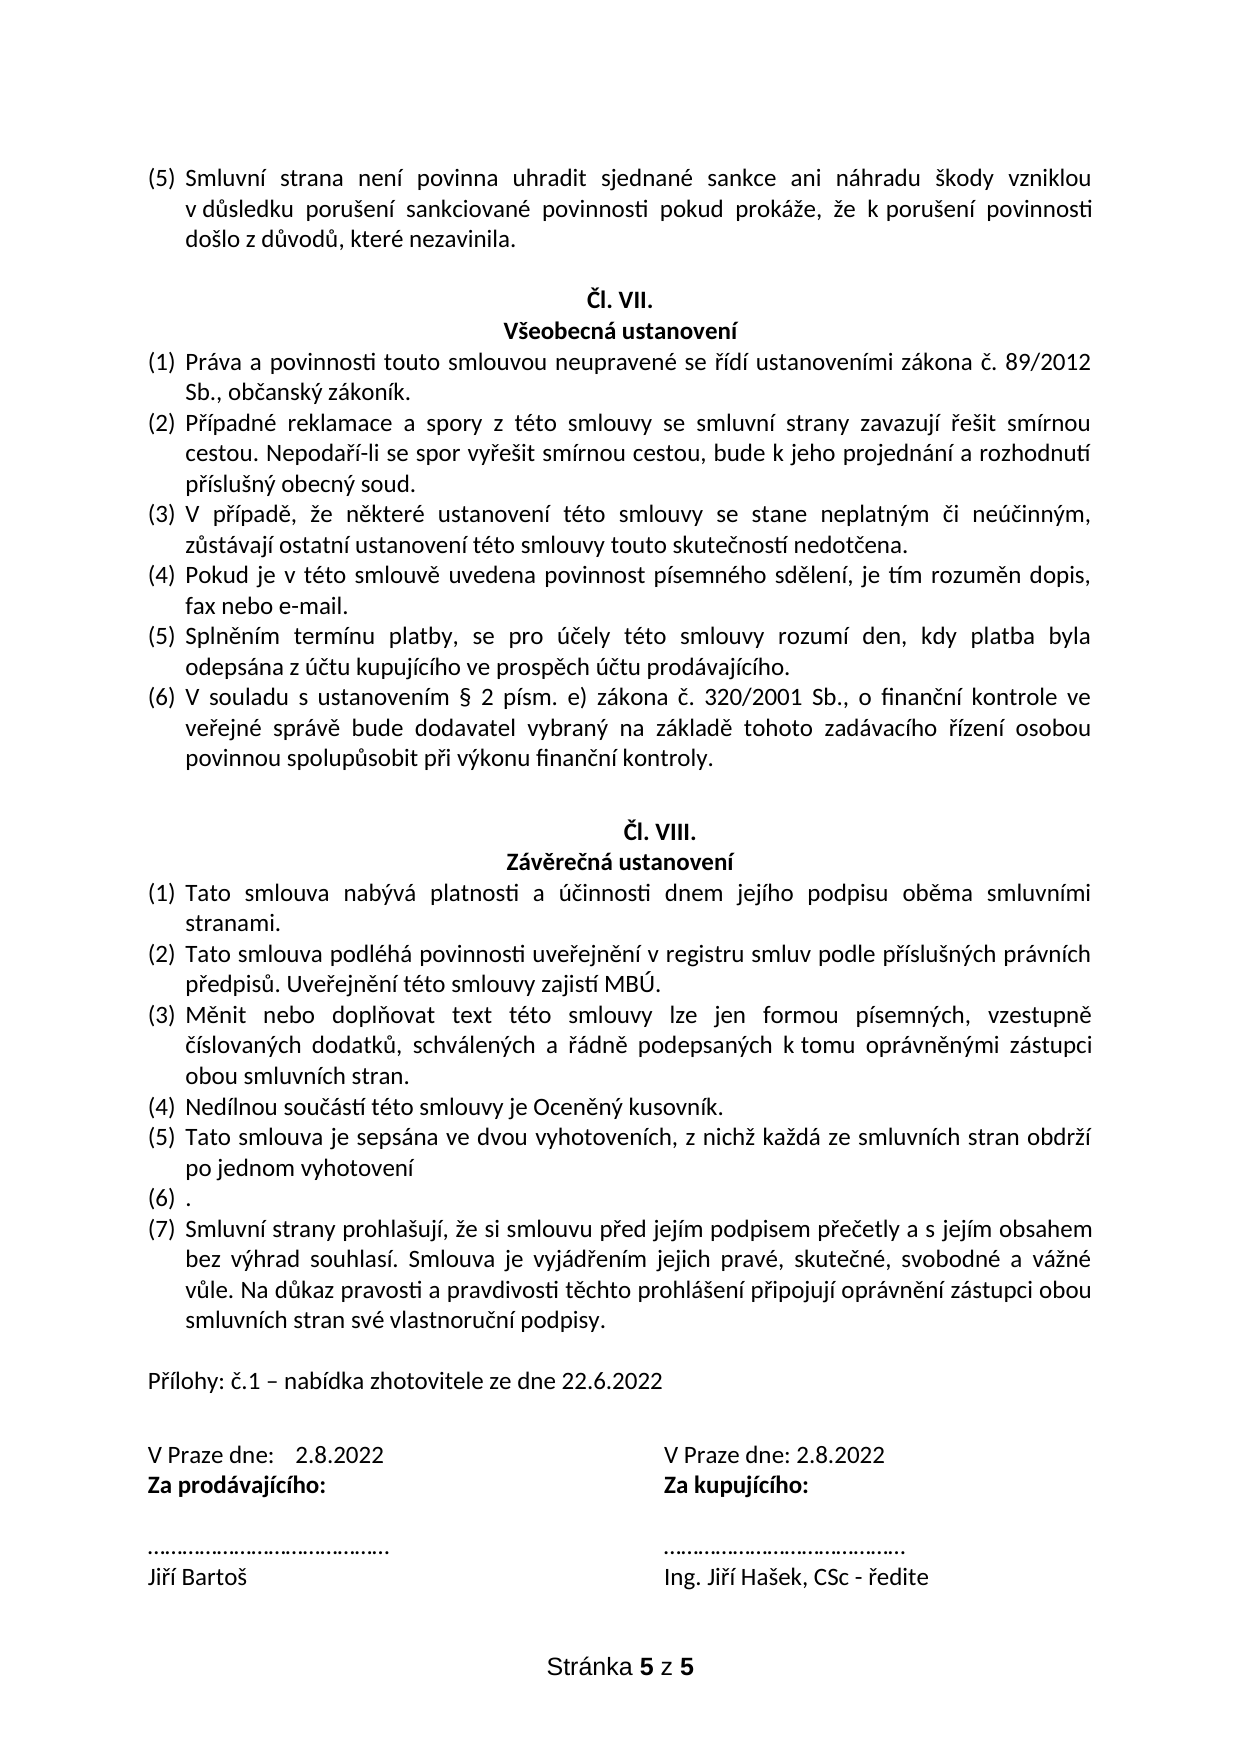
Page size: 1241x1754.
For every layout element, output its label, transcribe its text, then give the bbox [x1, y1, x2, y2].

list Tato smlouva nabývá platnosti a účinnosti dnem jejího podpisu oběma smluvními stranami. [148, 877, 1093, 938]
text Za prodávajícího: Za kupujícího: [148, 1469, 1093, 1500]
list Smluvní strana není povinna uhradit sjednané sankce ani náhradu škody vzniklou v důsledku porušení sankciované povinnosti pokud prokáže, že k porušení povinnosti došlo z důvodů, které nezavinila. [148, 162, 1093, 254]
list Tato smlouva podléhá povinnosti uveřejnění v registru smluv podle příslušných právních předpisů. Uveřejnění této smlouvy zajistí MBÚ. [148, 938, 1093, 999]
text Závěrečná ustanovení [148, 846, 1093, 877]
text Jiří Bartoš Ing. Jiří Hašek, CSc - ředite [148, 1561, 1093, 1591]
list Měnit nebo doplňovat text této smlouvy lze jen formou písemných, vzestupně číslovaných dodatků, schválených a řádně podepsaných k tomu oprávněnými zástupci obou smluvních stran. [148, 999, 1093, 1091]
list Smluvní strany prohlašují, že si smlouvu před jejím podpisem přečetly a s jejím obsahem bez výhrad souhlasí. Smlouva je vyjádřením jejich pravé, skutečné, svobodné a vážné vůle. Na důkaz pravosti a pravdivosti těchto prohlášení připojují oprávnění zástupci obou smluvních stran své vlastnoruční podpisy. [148, 1213, 1093, 1335]
list Případné reklamace a spory z této smlouvy se smluvní strany zavazují řešit smírnou cestou. Nepodaří-li se spor vyřešit smírnou cestou, bude k jeho projednání a rozhodnutí příslušný obecný soud. [148, 407, 1093, 498]
list . [148, 1182, 1093, 1213]
text Čl. VIII. [148, 816, 1172, 846]
text Přílohy: č.1 – nabídka zhotovitele ze dne 22.6.2022 [148, 1365, 1093, 1396]
list Nedílnou součástí této smlouvy je Oceněný kusovník. [148, 1091, 1093, 1121]
list V souladu s ustanovením § 2 písm. e) zákona č. 320/2001 Sb., o finanční kontrole ve veřejné správě bude dodavatel vybraný na základě tohoto zadávacího řízení osobou povinnou spolupůsobit při výkonu finanční kontroly. [148, 681, 1093, 773]
list Tato smlouva je sepsána ve dvou vyhotoveních, z nichž každá ze smluvních stran obdrží po jednom vyhotovení [148, 1121, 1093, 1182]
list Splněním termínu platby, se pro účely této smlouvy rozumí den, kdy platba byla odepsána z účtu kupujícího ve prospěch účtu prodávajícího. [148, 620, 1093, 681]
text …………………………………… …………………………………… [148, 1530, 1093, 1561]
text Všeobecná ustanovení [148, 315, 1093, 346]
list V případě, že některé ustanovení této smlouvy se stane neplatným či neúčinným, zůstávají ostatní ustanovení této smlouvy touto skutečností nedotčena. [148, 498, 1093, 559]
text Čl. VII. [148, 284, 1093, 315]
text V Praze dne: 2.8.2022 V Praze dne: 2.8.2022 [148, 1439, 1093, 1469]
list Pokud je v této smlouvě uvedena povinnost písemného sdělení, je tím rozuměn dopis, fax nebo e-mail. [148, 559, 1093, 620]
list Práva a povinnosti touto smlouvou neupravené se řídí ustanoveními zákona č. 89/2012 Sb., občanský zákoník. [148, 346, 1093, 407]
